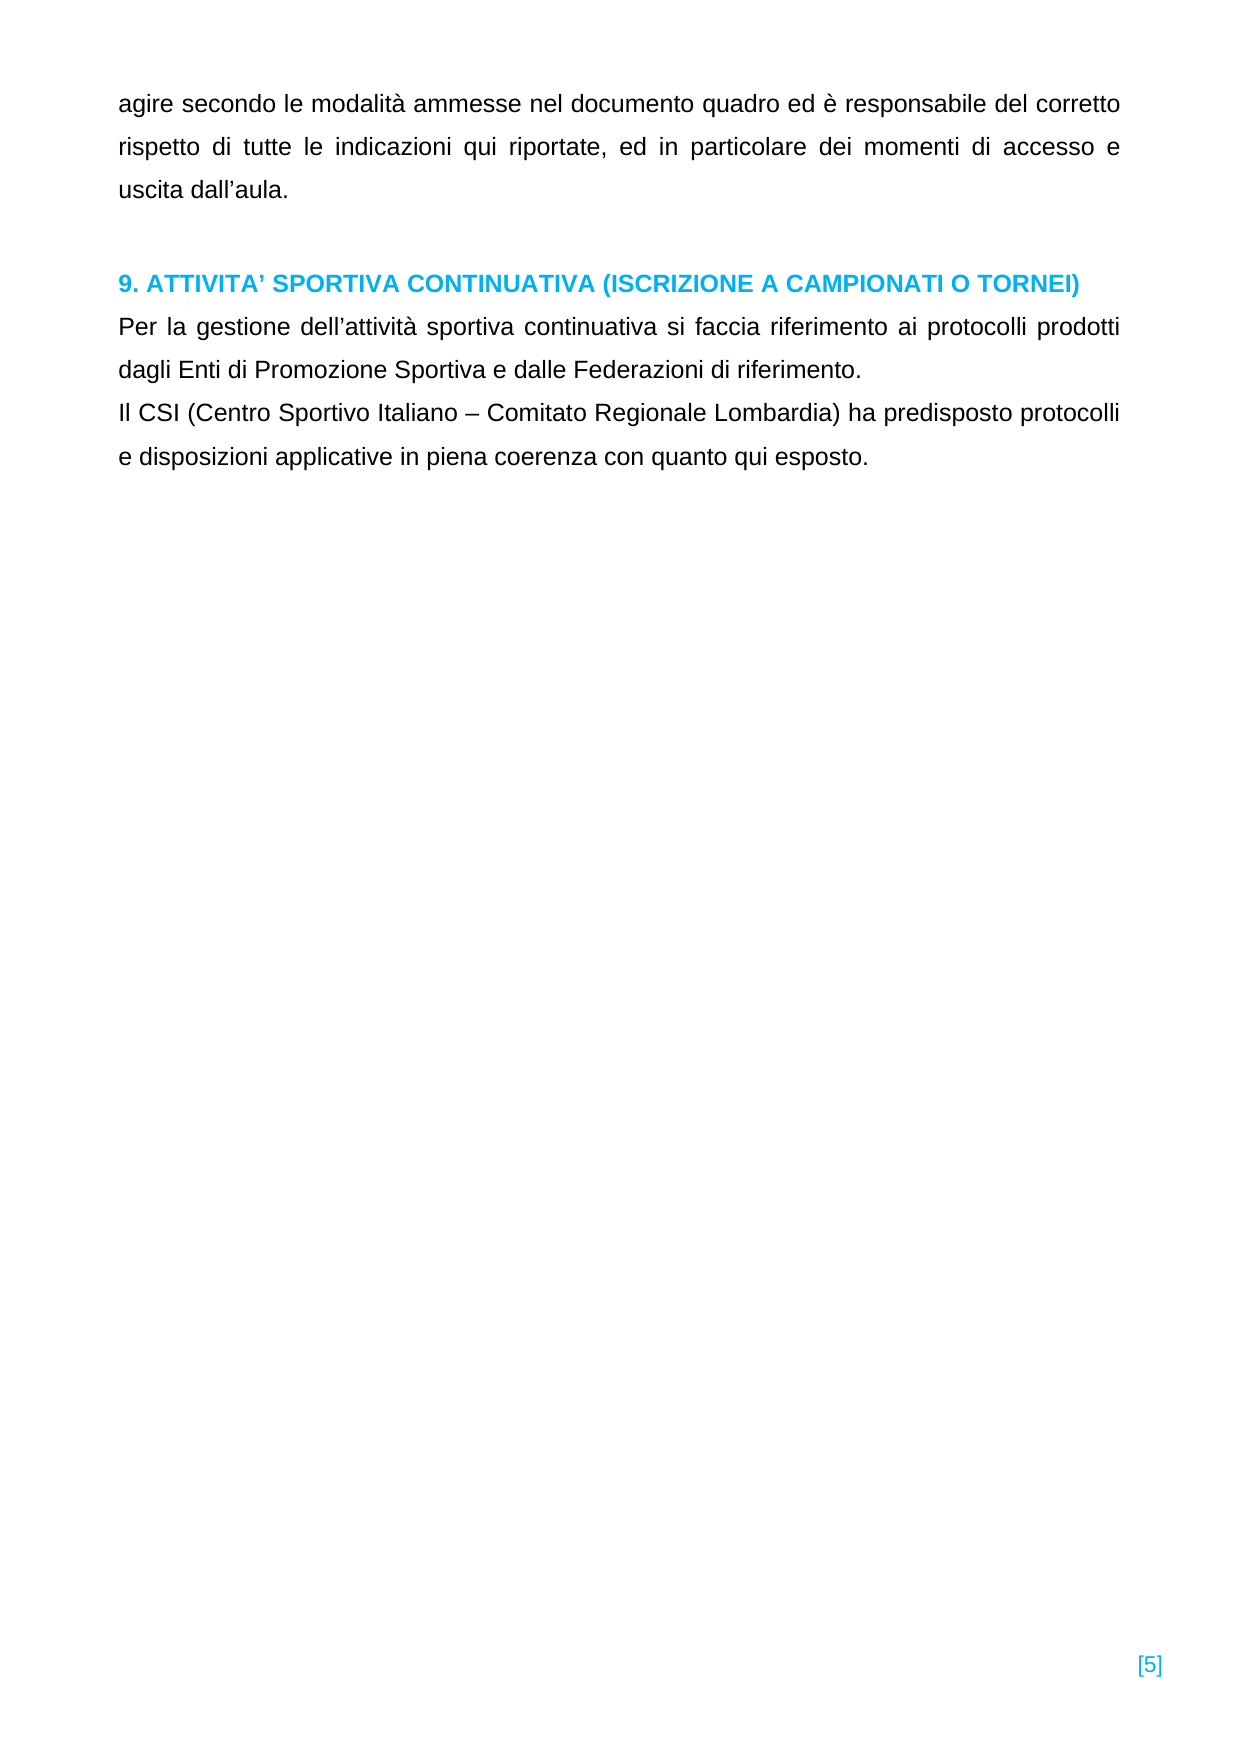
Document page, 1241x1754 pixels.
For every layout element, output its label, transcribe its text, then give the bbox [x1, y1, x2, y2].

text Per la gestione dell’attività sportiva continuativa si faccia riferimento ai protocolli prodotti dagli Enti di Promozione Sportiva e dalle Federazioni di riferimento. [118, 312, 1122, 384]
subtitle 9. ATTIVITA’ SPORTIVA CONTINUATIVA (ISCRIZIONE A CAMPIONATI O TORNEI) [118, 269, 1122, 298]
text Il CSI (Centro Sportivo Italiano – Comitato Regionale Lombardia) ha predisposto protocolli e disposizioni applicative in piena coerenza con quanto qui esposto. [118, 398, 1122, 470]
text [118, 89, 1122, 204]
